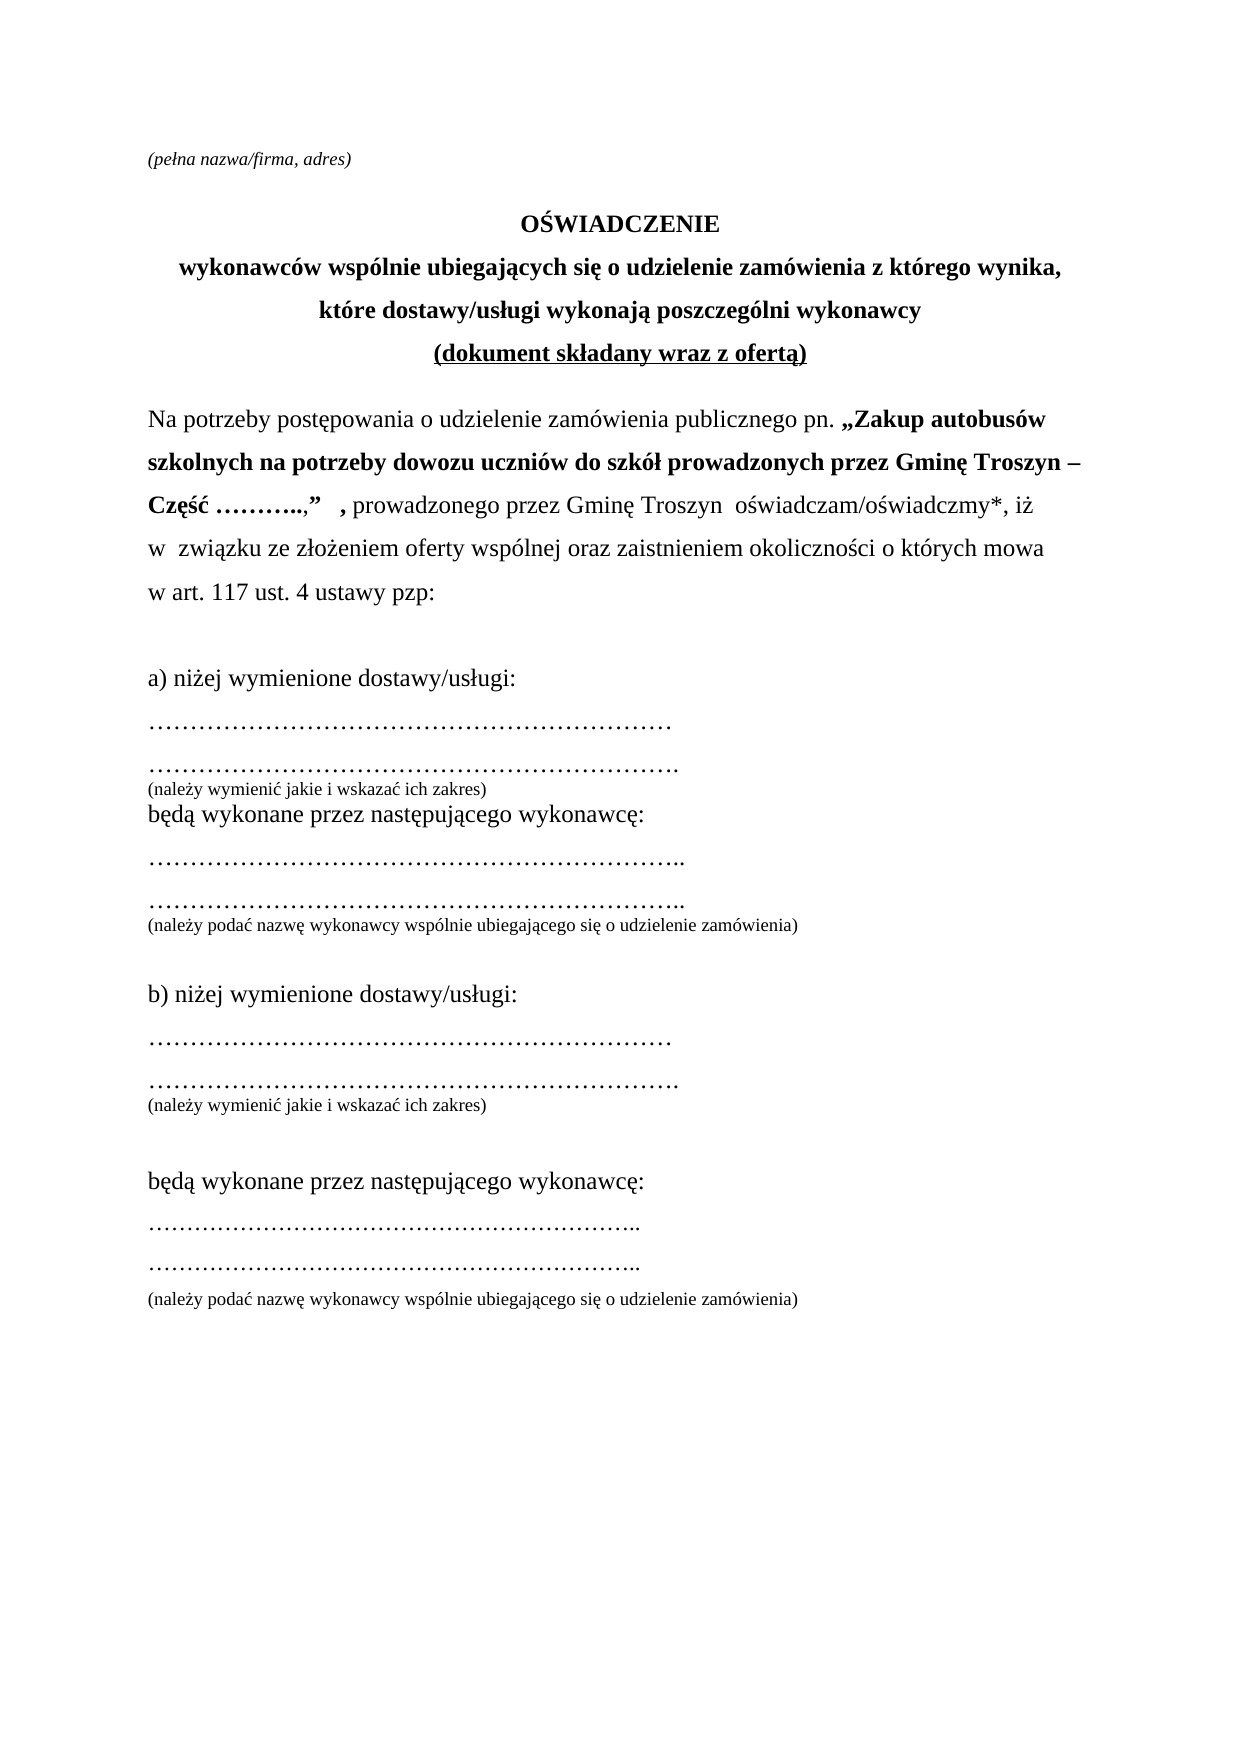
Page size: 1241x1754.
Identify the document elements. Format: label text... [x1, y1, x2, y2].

text Na potrzeby postępowania o udzielenie zamówienia publicznego pn. „Zakup autobusów szkolnych na potrzeby dowozu uczniów do szkół prowadzonych przez Gminę Troszyn – Część ………..,” , prowadzonego przez Gminę Troszyn oświadczam/oświadczmy*, iż w związku ze złożeniem oferty wspólnej oraz zaistnieniem okoliczności o których mowa w art. 117 ust. 4 ustawy pzp: [148, 404, 1093, 605]
text (należy wymienić jakie i wskazać ich zakres) [148, 778, 1093, 799]
text (pełna nazwa/firma, adres) [148, 148, 1093, 169]
text ………………………………………………………. [148, 1065, 1093, 1094]
text ……………………………………………………… [148, 706, 1093, 735]
text a) niżej wymienione dostawy/usługi: [148, 663, 1093, 692]
text (należy podać nazwę wykonawcy wspólnie ubiegającego się o udzielenie zamówienia) [148, 1288, 1093, 1309]
text wykonawców wspólnie ubiegających się o udzielenie zamówienia z którego wynika, które dostawy/usługi wykonają poszczególni wykonawcy [148, 252, 1093, 324]
text będą wykonane przez następującego wykonawcę: [148, 799, 1093, 828]
text ……………………………………………………….. [148, 842, 1093, 871]
text będą wykonane przez następującego wykonawcę: [148, 1166, 1093, 1195]
text (należy wymienić jakie i wskazać ich zakres) [148, 1094, 1093, 1116]
text ……………………………………………………….. [148, 886, 1093, 914]
text ……………………………………………………….. [148, 1209, 1093, 1235]
text ……………………………………………………….. [148, 1248, 1093, 1275]
text b) niżej wymienione dostawy/usługi: [148, 979, 1093, 1008]
text (należy podać nazwę wykonawcy wspólnie ubiegającego się o udzielenie zamówienia) [148, 914, 1093, 936]
text ………………………………………………………. [148, 749, 1093, 778]
text ……………………………………………………… [148, 1022, 1093, 1051]
text OŚWIADCZENIE [148, 209, 1093, 237]
text (dokument składany wraz z ofertą) [148, 338, 1093, 367]
